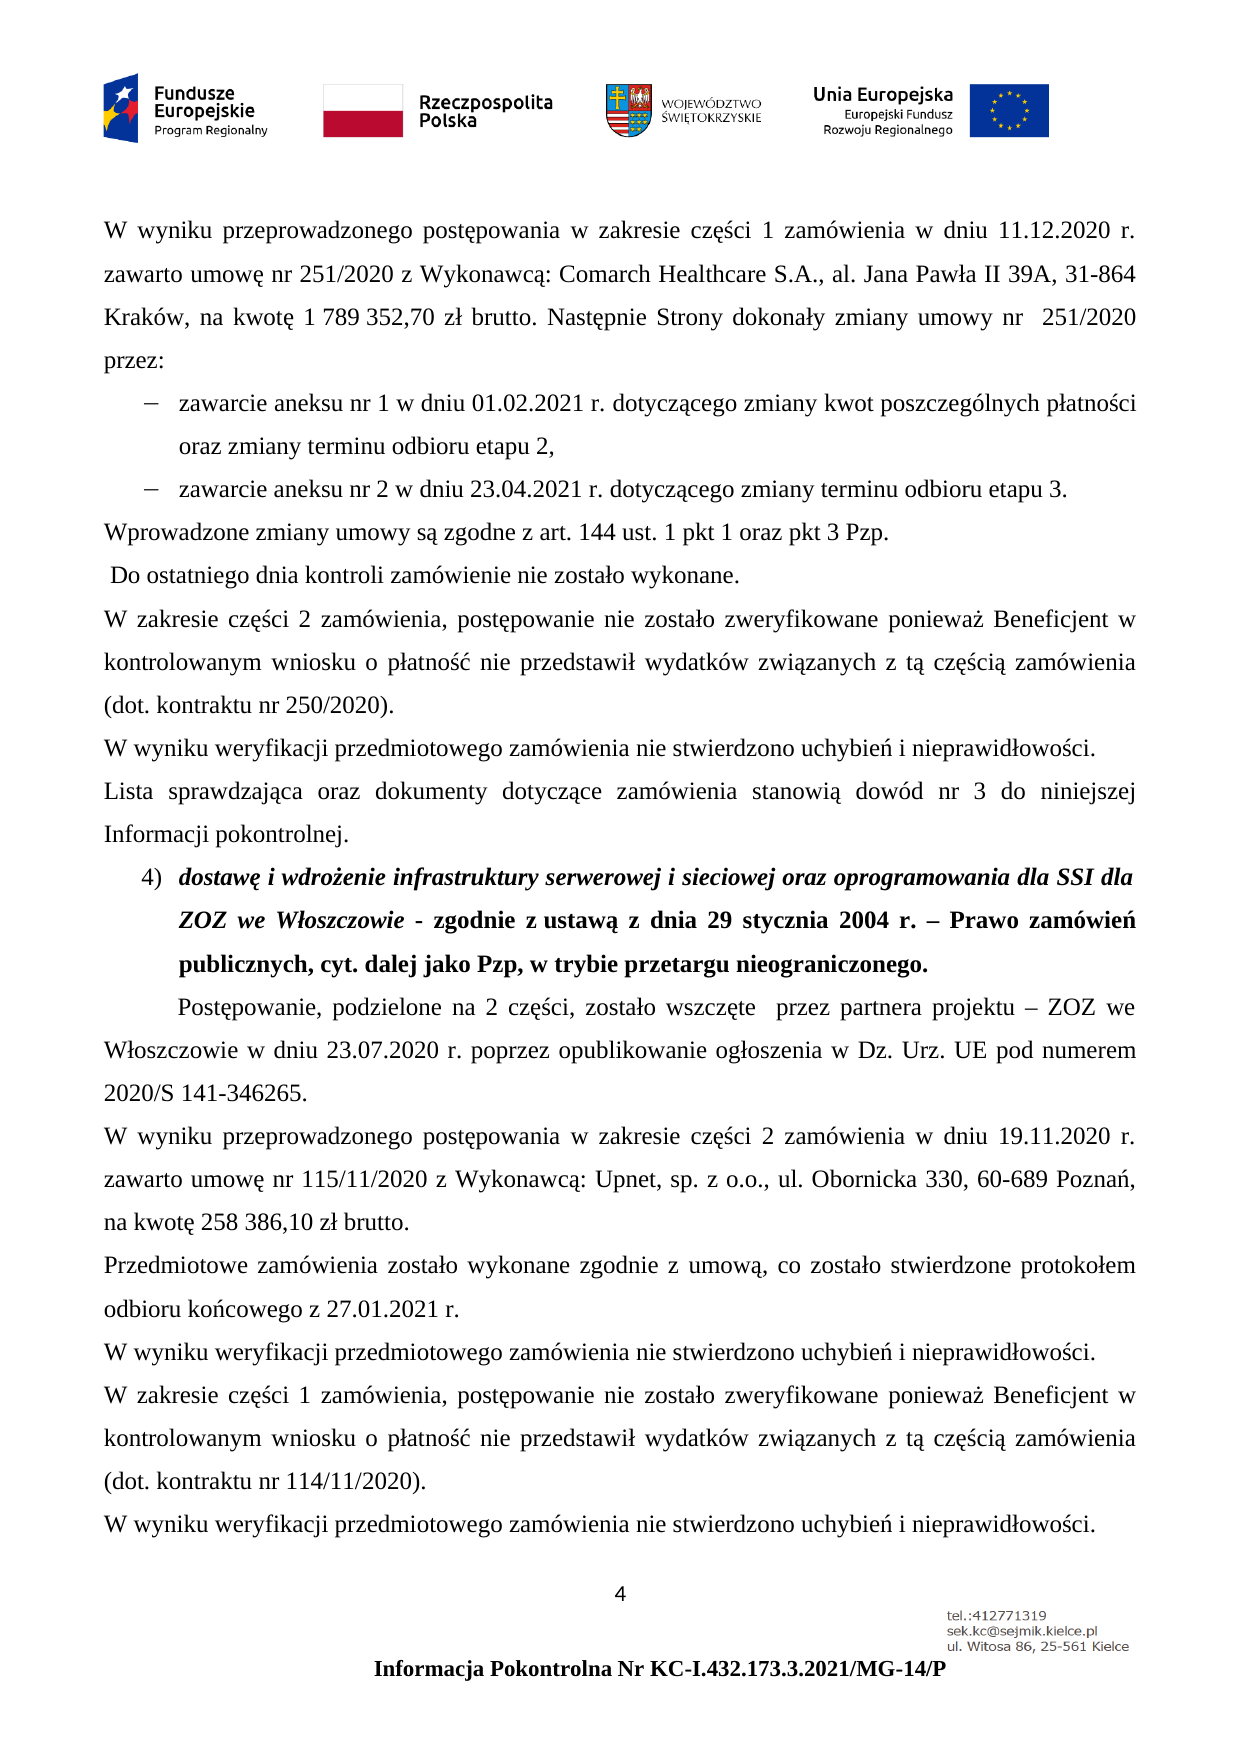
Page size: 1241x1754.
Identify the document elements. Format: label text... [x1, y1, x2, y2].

text Do ostatniego dnia kontroli zamówienie nie zostało wykonane. [103, 561, 1137, 589]
text W wyniku weryfikacji przedmiotowego zamówienia nie stwierdzono uchybień i nieprawidłowości. [103, 1337, 1137, 1366]
picture [103, 73, 1049, 143]
list Lista sprawdzająca oraz dokumenty dotyczące zamówienia stanowią dowód nr 3 do niniejszej Informacji pokontrolnej. [103, 776, 1137, 848]
text Postępowanie, podzielone na 2 części, zostało wszczęte przez partnera projektu – ZOZ we Włoszczowie w dniu 23.07.2020 r. poprzez opublikowanie ogłoszenia w Dz. Urz. UE pod numerem 2020/S 141-346265. [103, 992, 1137, 1107]
text W zakresie części 2 zamówienia, postępowanie nie zostało zweryfikowane ponieważ Beneficjent w kontrolowanym wniosku o płatność nie przedstawił wydatków związanych z tą częścią zamówienia (dot. kontraktu nr 250/2020). [103, 604, 1137, 719]
text W wyniku przeprowadzonego postępowania w zakresie części 2 zamówienia w dniu 19.11.2020 r. zawarto umowę nr 115/11/2020 z Wykonawcą: Upnet, sp. z o.o., ul. Obornicka 330, 60-689 Poznań, na kwotę 258 386,10 zł brutto. [103, 1121, 1137, 1236]
list dostawę i wdrożenie infrastruktury serwerowej i sieciowej oraz oprogramowania dla SSI dla ZOZ we Włoszczowie - zgodnie z ustawą z dnia 29 stycznia 2004 r. – Prawo zamówień publicznych, cyt. dalej jako Pzp, w trybie przetargu nieograniczonego. [141, 862, 1137, 977]
list zawarcie aneksu nr 2 w dniu 23.04.2021 r. dotyczącego zmiany terminu odbioru etapu 3. [141, 474, 1137, 503]
text W wyniku przeprowadzonego postępowania w zakresie części 1 zamówienia w dniu 11.12.2020 r. zawarto umowę nr 251/2020 z Wykonawcą: Comarch Healthcare S.A., al. Jana Pawła II 39A, 31-864 Kraków, na kwotę 1 789 352,70 zł brutto. Następnie Strony dokonały zmiany umowy nr 251/2020 przez: [103, 216, 1137, 374]
text W zakresie części 1 zamówienia, postępowanie nie zostało zweryfikowane ponieważ Beneficjent w kontrolowanym wniosku o płatność nie przedstawił wydatków związanych z tą częścią zamówienia (dot. kontraktu nr 114/11/2020). [103, 1380, 1137, 1495]
text Przedmiotowe zamówienia zostało wykonane zgodnie z umową, co zostało stwierdzone protokołem odbioru końcowego z 27.01.2021 r. [103, 1251, 1137, 1322]
text Wprowadzone zmiany umowy są zgodne z art. 144 ust. 1 pkt 1 oraz pkt 3 Pzp. [103, 517, 1137, 546]
text W wyniku weryfikacji przedmiotowego zamówienia nie stwierdzono uchybień i nieprawidłowości. [103, 1509, 1137, 1538]
picture [946, 1607, 1138, 1677]
list zawarcie aneksu nr 1 w dniu 01.02.2021 r. dotyczącego zmiany kwot poszczególnych płatności oraz zmiany terminu odbioru etapu 2, [141, 388, 1137, 460]
text W wyniku weryfikacji przedmiotowego zamówienia nie stwierdzono uchybień i nieprawidłowości. [103, 733, 1137, 762]
